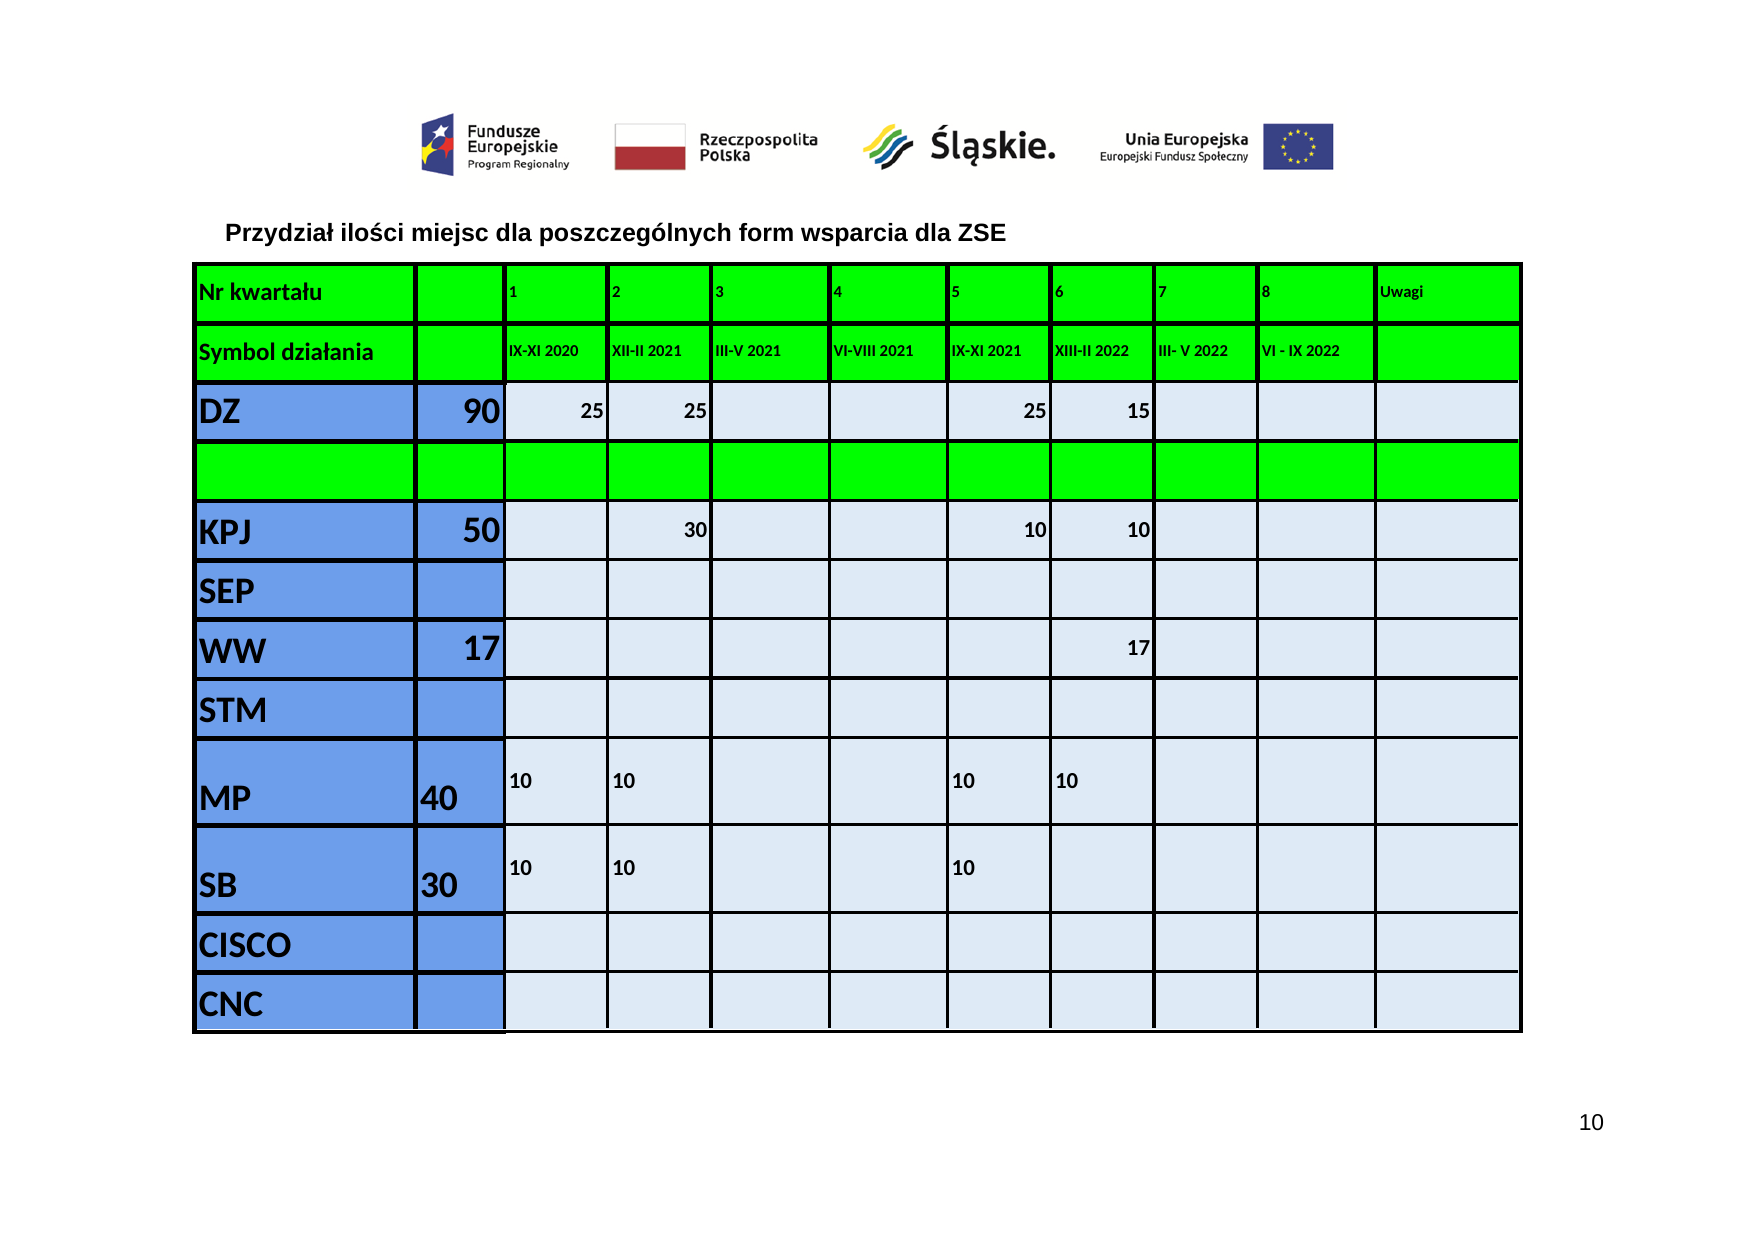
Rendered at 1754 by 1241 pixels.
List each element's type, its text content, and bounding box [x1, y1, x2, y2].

table_cell [711, 973, 829, 1029]
table_cell [831, 383, 946, 439]
table_cell [949, 680, 1049, 736]
table_cell 10 [609, 826, 709, 911]
table_cell [1156, 502, 1256, 558]
table_cell [1258, 973, 1376, 1029]
table_cell 15 [1052, 383, 1152, 439]
table_header 5 [950, 266, 1048, 321]
table_cell [1259, 383, 1374, 439]
table_cell [506, 443, 606, 499]
table_cell [831, 680, 946, 736]
table_cell [713, 914, 828, 970]
table_cell VI-VIII 2021 [832, 326, 945, 380]
table_cell [949, 443, 1049, 499]
table_cell [1156, 443, 1256, 499]
table_cell [1156, 561, 1256, 617]
table_cell [713, 561, 828, 617]
table_cell [1052, 826, 1152, 911]
table_cell [506, 973, 608, 1029]
table_cell VI - IX 2022 [1260, 326, 1373, 380]
table_cell [1156, 680, 1256, 736]
table_cell Symbol działania [197, 326, 413, 380]
table_cell [713, 502, 828, 558]
table_header 1 [507, 266, 605, 321]
table_cell SB [197, 828, 413, 911]
table_header Nr kwartału [197, 266, 413, 321]
table_header 2 [610, 266, 709, 321]
table_cell STM [197, 681, 413, 736]
table_cell [831, 914, 946, 970]
table_cell 25 [949, 383, 1049, 439]
table_cell III-V 2021 [713, 326, 827, 380]
table_cell [418, 444, 503, 499]
table_cell XII-II 2021 [610, 326, 709, 380]
table_cell [1052, 443, 1152, 499]
table_cell [506, 561, 606, 617]
table_cell [1377, 823, 1519, 911]
table_cell [1156, 914, 1256, 970]
table_cell [713, 443, 828, 499]
table_cell 10 [949, 826, 1049, 911]
table_cell [1156, 739, 1256, 823]
table_header Uwagi [1378, 266, 1519, 321]
table_cell 90 [418, 385, 503, 439]
table_cell [1052, 561, 1152, 617]
table_cell [418, 563, 503, 617]
table_cell [1259, 826, 1374, 911]
table_cell [1259, 620, 1374, 676]
table_cell 30 [418, 828, 503, 911]
table_cell 25 [609, 383, 709, 439]
table_cell [1377, 676, 1519, 736]
table_cell [1259, 502, 1374, 558]
table_cell MP [197, 741, 413, 823]
table_cell [1259, 739, 1374, 823]
table_cell [418, 681, 503, 736]
table_header 3 [713, 266, 827, 321]
table_cell DZ [197, 385, 413, 439]
table_cell IX-XI 2020 [507, 326, 605, 380]
table_cell [506, 502, 606, 558]
table_cell [831, 502, 946, 558]
table_cell [418, 916, 503, 970]
table_cell 10 [1052, 739, 1152, 823]
table_header 6 [1053, 266, 1152, 321]
table_cell 10 [506, 739, 606, 823]
table_cell 10 [1052, 502, 1152, 558]
table_cell [1377, 617, 1519, 676]
table_cell [1259, 914, 1374, 970]
table_cell 10 [949, 739, 1049, 823]
table_header [418, 266, 502, 321]
table_cell [713, 739, 828, 823]
table_cell [713, 826, 828, 911]
table_cell [1051, 973, 1154, 1029]
table_cell [1259, 561, 1374, 617]
table_cell IX-XI 2021 [950, 326, 1048, 380]
table_cell [831, 739, 946, 823]
table_cell [506, 620, 606, 676]
table_cell SEP [197, 563, 413, 617]
table_cell 17 [418, 622, 503, 676]
table_header 8 [1260, 266, 1373, 321]
table_cell [829, 973, 947, 1029]
text Przydział ilości miejsc dla poszczególnych form wsparcia dla ZSE [225, 218, 1604, 247]
table_cell 10 [609, 739, 709, 823]
table_cell [1376, 970, 1519, 1029]
table_cell 10 [506, 826, 606, 911]
table_cell [1377, 558, 1519, 617]
table_cell [609, 561, 709, 617]
table_cell [831, 561, 946, 617]
table_cell [1378, 326, 1519, 380]
table_cell 40 [418, 741, 503, 823]
table_cell [1052, 914, 1152, 970]
table_cell [1259, 443, 1374, 499]
table_cell KPJ [197, 503, 413, 558]
table_cell [1154, 973, 1257, 1029]
table_cell [609, 914, 709, 970]
table_cell [418, 975, 503, 1029]
table_cell [609, 443, 709, 499]
table_header 4 [832, 266, 945, 321]
table_cell [608, 973, 711, 1029]
table_header 7 [1156, 266, 1255, 321]
table_cell [1377, 380, 1519, 439]
table_cell [1156, 620, 1256, 676]
table_cell [713, 620, 828, 676]
table_cell [609, 620, 709, 676]
table_cell [418, 326, 502, 380]
table_cell [831, 443, 946, 499]
table_cell [831, 620, 946, 676]
table_cell CISCO [197, 916, 413, 970]
table_cell 50 [418, 503, 503, 558]
table_cell XIII-II 2022 [1053, 326, 1152, 380]
table_cell [197, 444, 413, 499]
table_cell [949, 914, 1049, 970]
table_cell [506, 680, 606, 736]
table_cell [609, 680, 709, 736]
table_cell [1052, 680, 1152, 736]
table_cell [947, 973, 1051, 1029]
table_cell 17 [1052, 620, 1152, 676]
table_cell [713, 680, 828, 736]
picture [406, 100, 1348, 190]
table_cell CNC [197, 975, 413, 1029]
table_cell [1259, 680, 1374, 736]
table_cell [1377, 499, 1519, 558]
table_cell WW [197, 622, 413, 676]
table_cell [1377, 439, 1519, 499]
table_cell III- V 2022 [1156, 326, 1255, 380]
table_cell 25 [506, 383, 606, 439]
table_cell [1156, 383, 1256, 439]
table_cell [831, 826, 946, 911]
table_cell 10 [949, 502, 1049, 558]
table_cell [1156, 826, 1256, 911]
table_cell [1377, 911, 1519, 970]
table_cell [949, 561, 1049, 617]
table_cell 30 [609, 502, 709, 558]
table_cell [713, 383, 828, 439]
table_cell [506, 914, 606, 970]
table_cell [949, 620, 1049, 676]
table_cell [1377, 736, 1519, 823]
